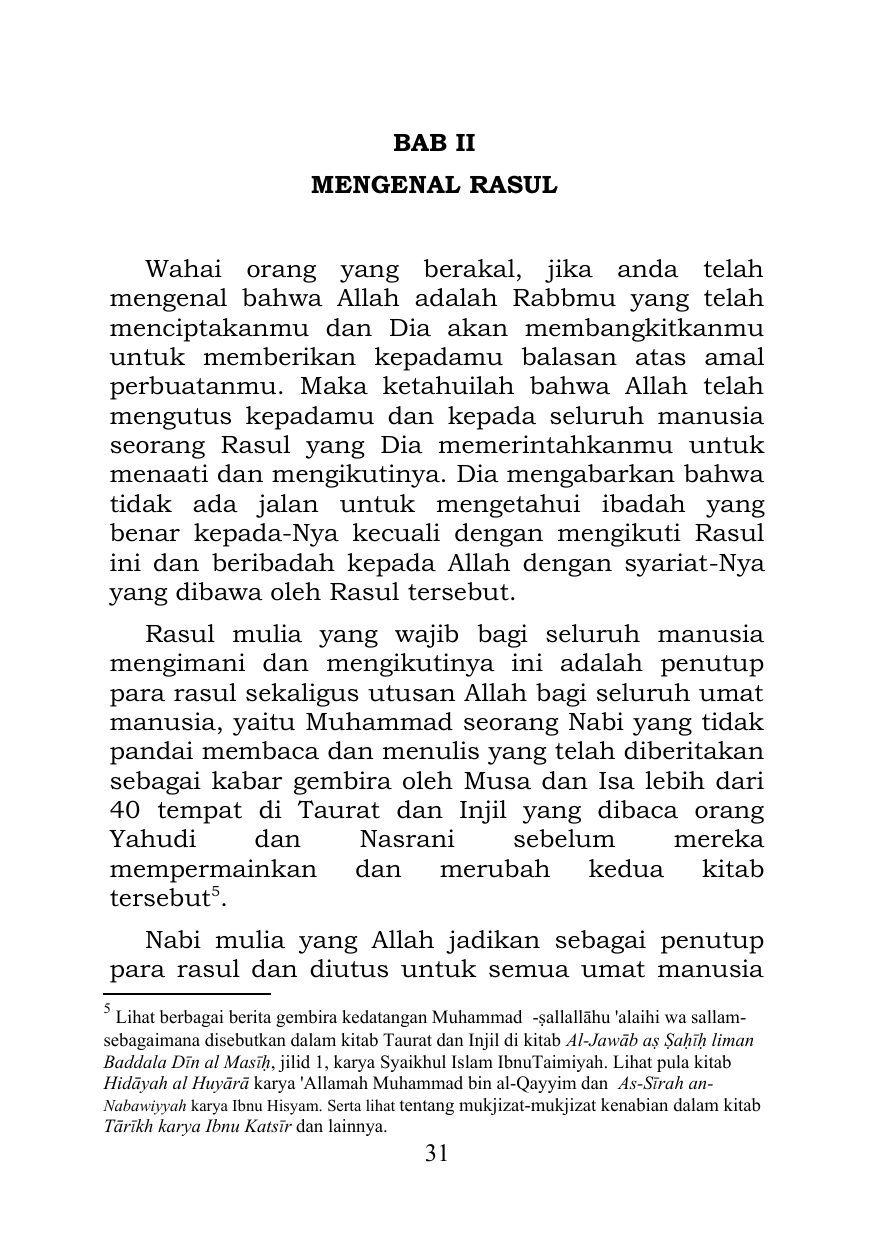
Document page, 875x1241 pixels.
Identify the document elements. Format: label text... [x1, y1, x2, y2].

text Rasul mulia yang wajib bagi seluruh manusia mengimani dan mengikutinya ini adalah penutup para rasul sekaligus utusan Allah bagi seluruh umat manusia, yaitu Muhammad seorang Nabi yang tidak pandai membaca dan menulis yang telah diberitakan sebagai kabar gembira oleh Musa dan Isa lebih dari 40 tempat di Taurat dan Injil yang dibaca orang Yahudi dan Nasrani sebelum mereka mempermainkan dan merubah kedua kitab tersebut. [109, 619, 765, 912]
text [109, 925, 765, 984]
text BAB II [103, 128, 765, 157]
text Mengenal Rasul [103, 170, 765, 199]
text Wahai orang yang berakal, jika anda telah mengenal bahwa Allah adalah Rabbmu yang telah menciptakanmu dan Dia akan membangkitkanmu untuk memberikan kepadamu balasan atas amal perbuatanmu. Maka ketahuilah bahwa Allah telah mengutus kepadamu dan kepada seluruh manusia seorang Rasul yang Dia memerintahkanmu untuk menaati dan mengikutinya. Dia mengabarkan bahwa tidak ada jalan untuk mengetahui ibadah yang benar kepada-Nya kecuali dengan mengikuti Rasul ini dan beribadah kepada Allah dengan syariat-Nya yang dibawa oleh Rasul tersebut. [109, 254, 765, 606]
